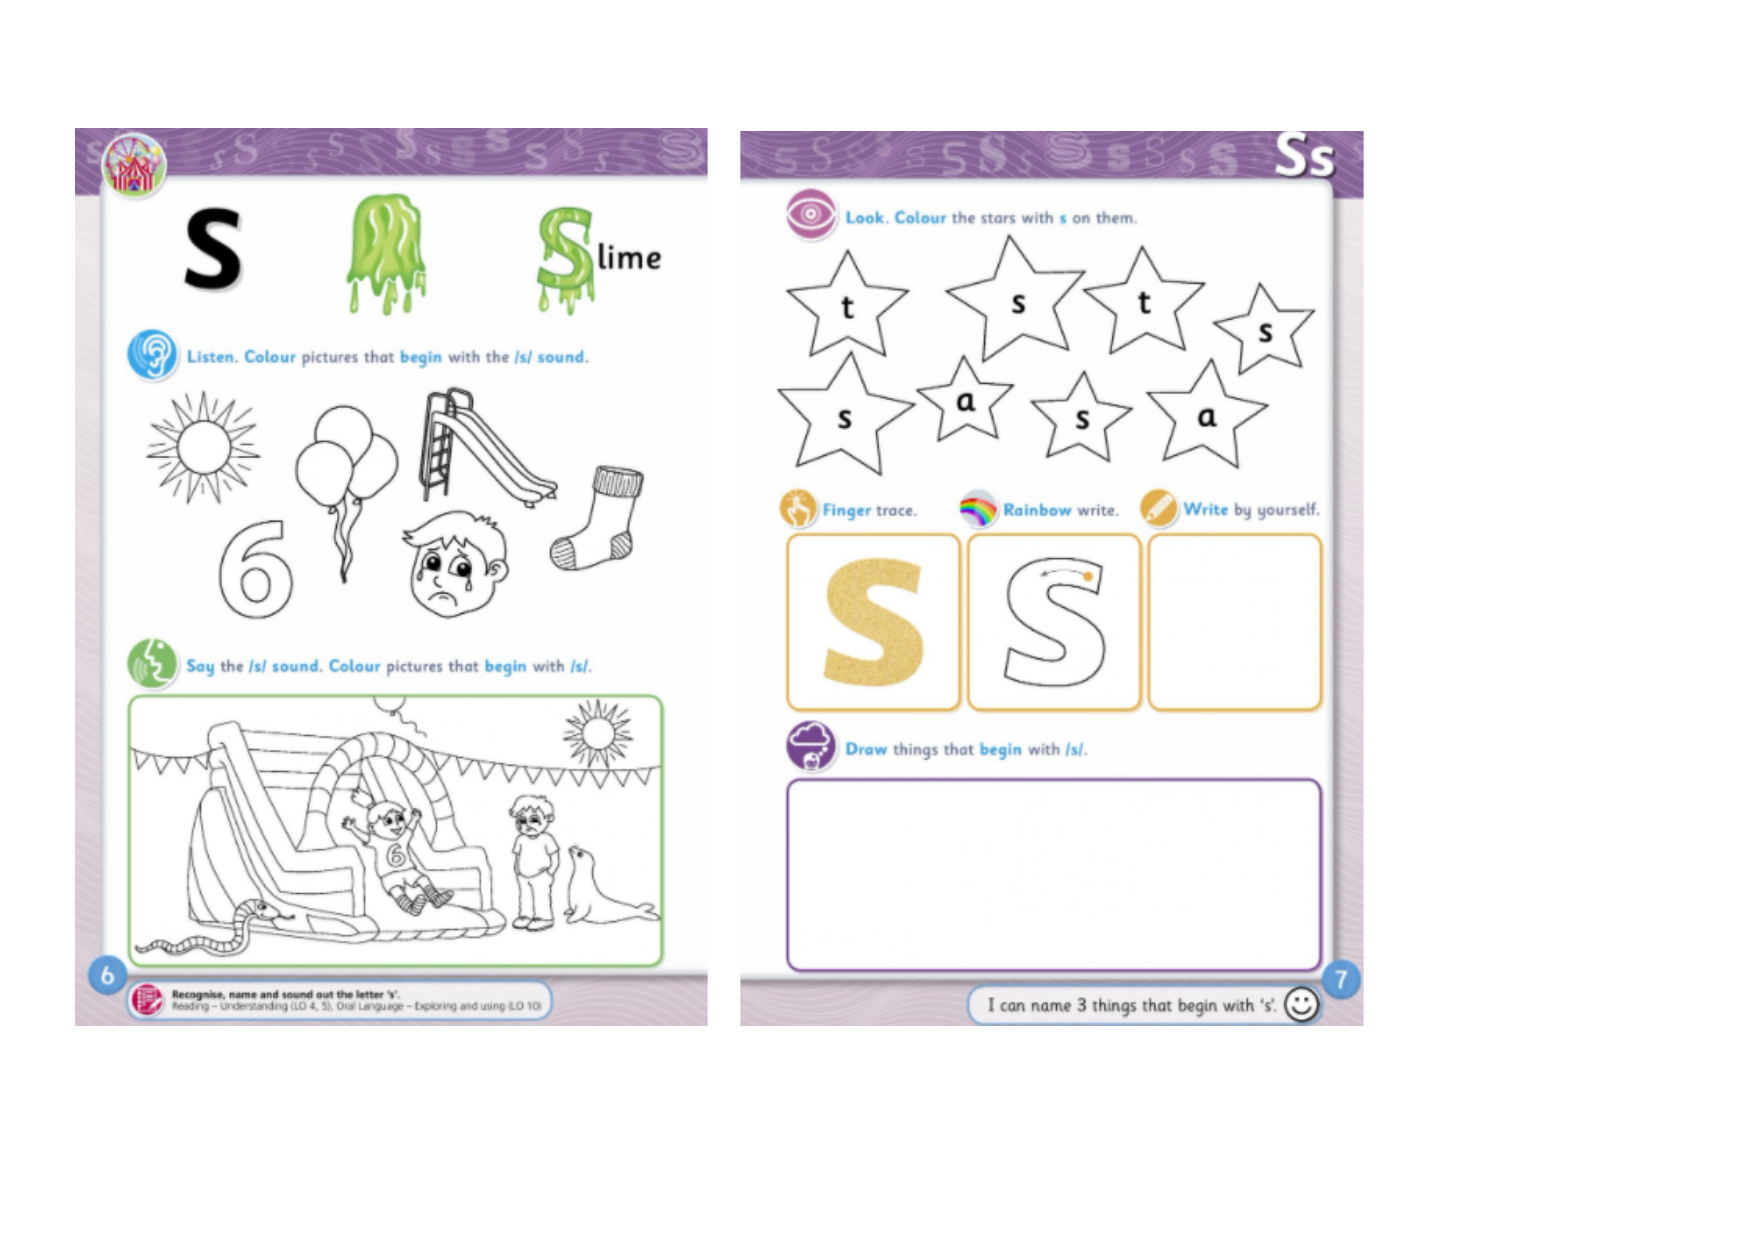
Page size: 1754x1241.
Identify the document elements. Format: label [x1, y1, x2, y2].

picture [75, 128, 708, 1026]
picture [740, 131, 1364, 1026]
